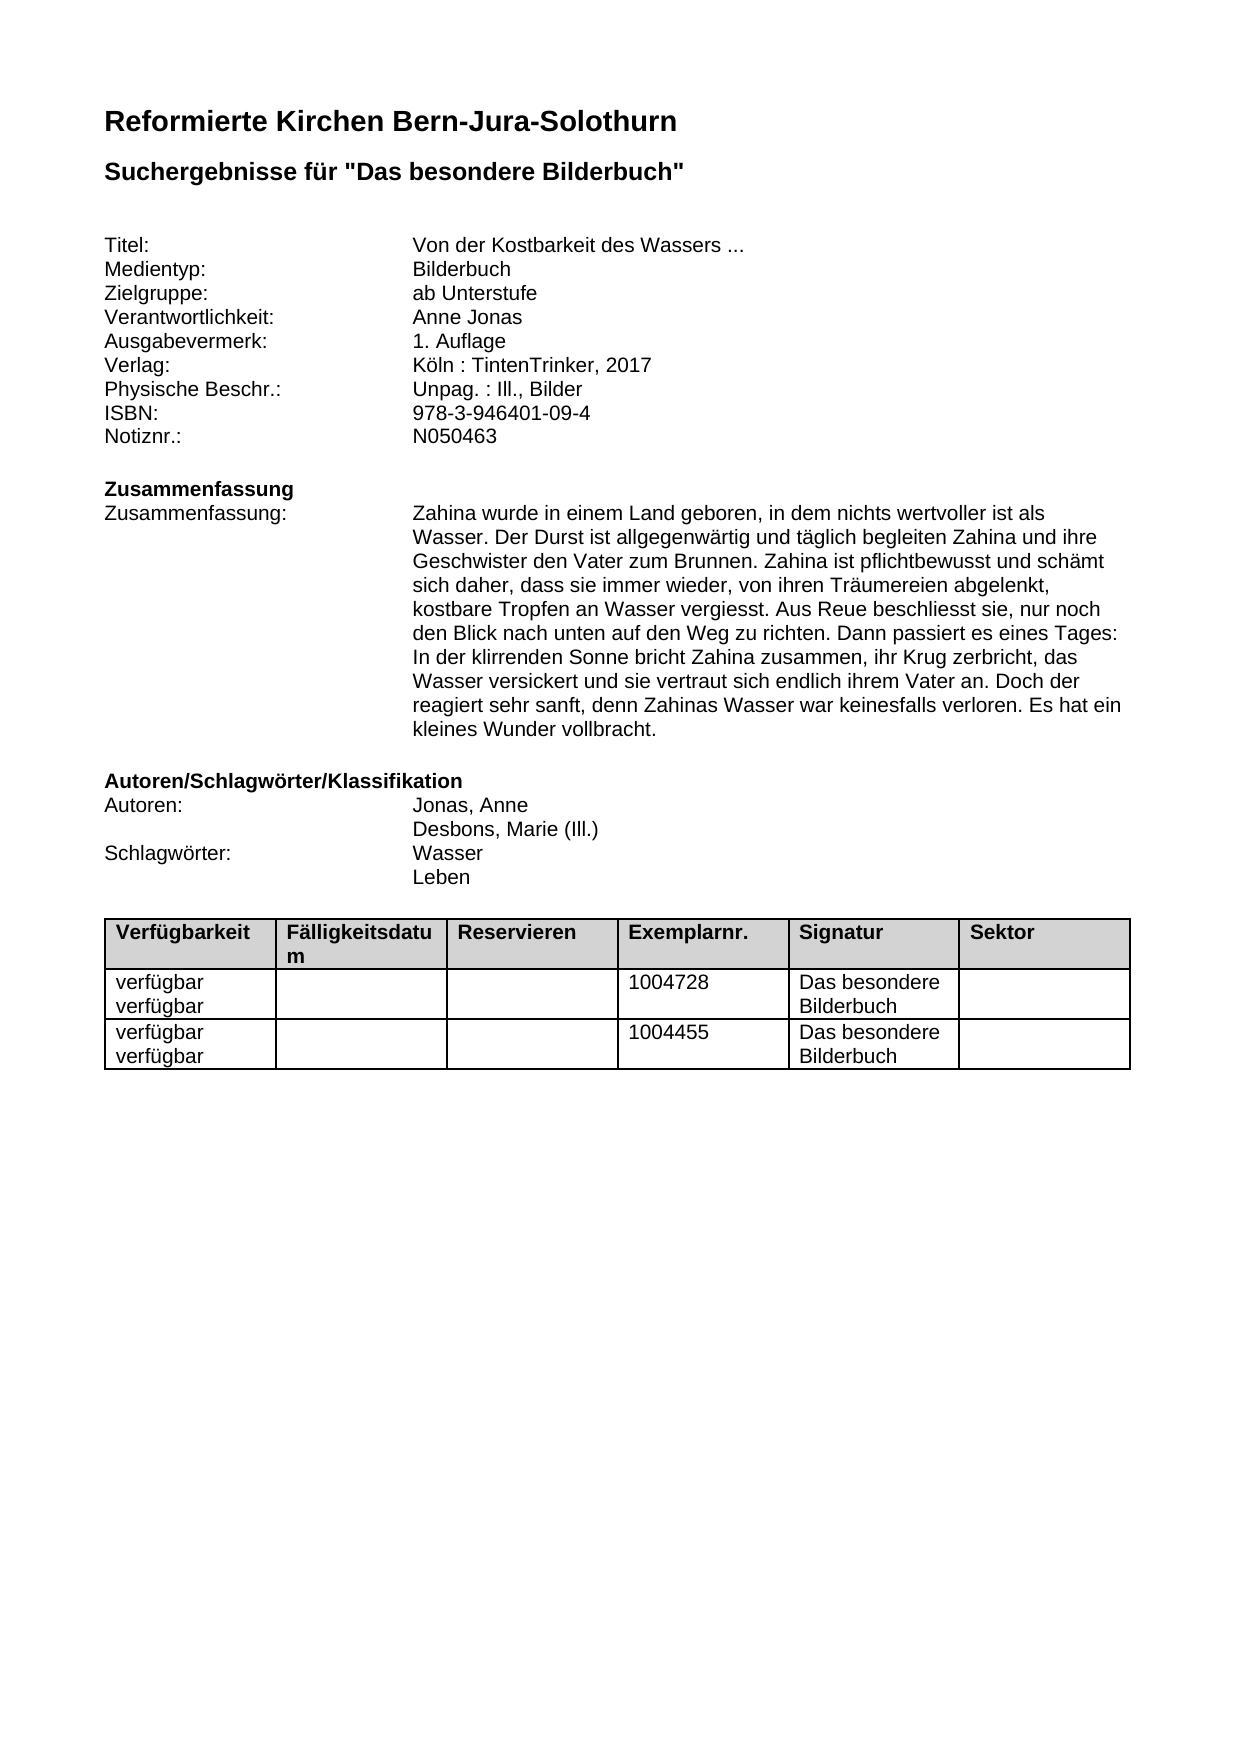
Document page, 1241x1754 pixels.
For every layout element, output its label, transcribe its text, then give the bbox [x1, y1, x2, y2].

table_cell Notiznr.: [104, 424, 412, 448]
table_cell Das besondere Bilderbuch [790, 970, 958, 1018]
table_cell Ausgabevermerk: [104, 329, 412, 352]
table_header Zusammenfassung [104, 477, 1133, 501]
text Reformierte Kirchen Bern-Jura-Solothurn [104, 104, 1136, 138]
table_cell Verlag: [104, 353, 412, 376]
table_header Titel: [104, 233, 412, 257]
table_cell Autoren: [104, 793, 412, 841]
table_cell [960, 970, 1129, 1018]
table_cell Verantwortlichkeit: [104, 305, 412, 328]
table_cell [277, 1020, 446, 1068]
table_cell Bilderbuch [413, 257, 1133, 281]
table_cell [277, 970, 446, 1018]
table_cell 978-3-946401-09-4 [413, 400, 1133, 424]
table_header Exemplarnr. [619, 920, 788, 968]
table_cell Anne Jonas [413, 305, 1133, 328]
table_cell 1004728 [619, 970, 788, 1018]
table_cell Physische Beschr.: [104, 376, 412, 400]
table_cell [960, 1020, 1129, 1068]
table_header Reservieren [448, 920, 617, 968]
text Suchergebnisse für "Das besondere Bilderbuch" [104, 156, 1136, 185]
table_cell 1004455 [619, 1020, 788, 1068]
table_header Von der Kostbarkeit des Wassers ... [413, 233, 1133, 257]
table_cell ISBN: [104, 400, 412, 424]
table_header Verfügbarkeit [106, 920, 275, 968]
table_cell Zahina wurde in einem Land geboren, in dem nichts wertvoller ist als Wasser. Der Durst ist allgegenwärtig und täglich begleiten Zahina und ihre Geschwister den Vater zum Brunnen. Zahina ist pflichtbewusst und schämt sich daher, dass sie immer wieder, von ihren Träumereien abgelenkt, kostbare Tropfen an Wasser vergiesst. Aus Reue beschliesst sie, nur noch den Blick nach unten auf den Weg zu richten. Dann passiert es eines Tages: In der klirrenden Sonne bricht Zahina zusammen, ihr Krug zerbricht, das Wasser versickert und sie vertraut sich endlich ihrem Vater an. Doch der reagiert sehr sanft, denn Zahinas Wasser war keinesfalls verloren. Es hat ein kleines Wunder vollbracht. [413, 501, 1133, 741]
table_cell Köln : TintenTrinker, 2017 [413, 353, 1133, 376]
table_header Fälligkeitsdatum [277, 920, 446, 968]
table_cell verfügbar verfügbar [106, 970, 275, 1018]
table_cell [448, 1020, 617, 1068]
table_cell ab Unterstufe [413, 281, 1133, 304]
table_cell Wasser Leben [413, 841, 1133, 889]
table_cell Zusammenfassung: [104, 501, 412, 741]
table_cell verfügbar verfügbar [106, 1020, 275, 1068]
table_cell Zielgruppe: [104, 281, 412, 304]
table_cell Medientyp: [104, 257, 412, 281]
table_cell Unpag. : Ill., Bilder [413, 376, 1133, 400]
table_cell [448, 970, 617, 1018]
table_header Autoren/Schlagwörter/Klassifikation [104, 769, 1133, 793]
table_cell 1. Auflage [413, 329, 1133, 352]
table_cell Schlagwörter: [104, 841, 412, 889]
table_cell Jonas, Anne Desbons, Marie (Ill.) [413, 793, 1133, 841]
table_header Sektor [960, 920, 1129, 968]
table_cell Das besondere Bilderbuch [790, 1020, 958, 1068]
table_header Signatur [790, 920, 958, 968]
table_cell N050463 [413, 424, 1133, 448]
